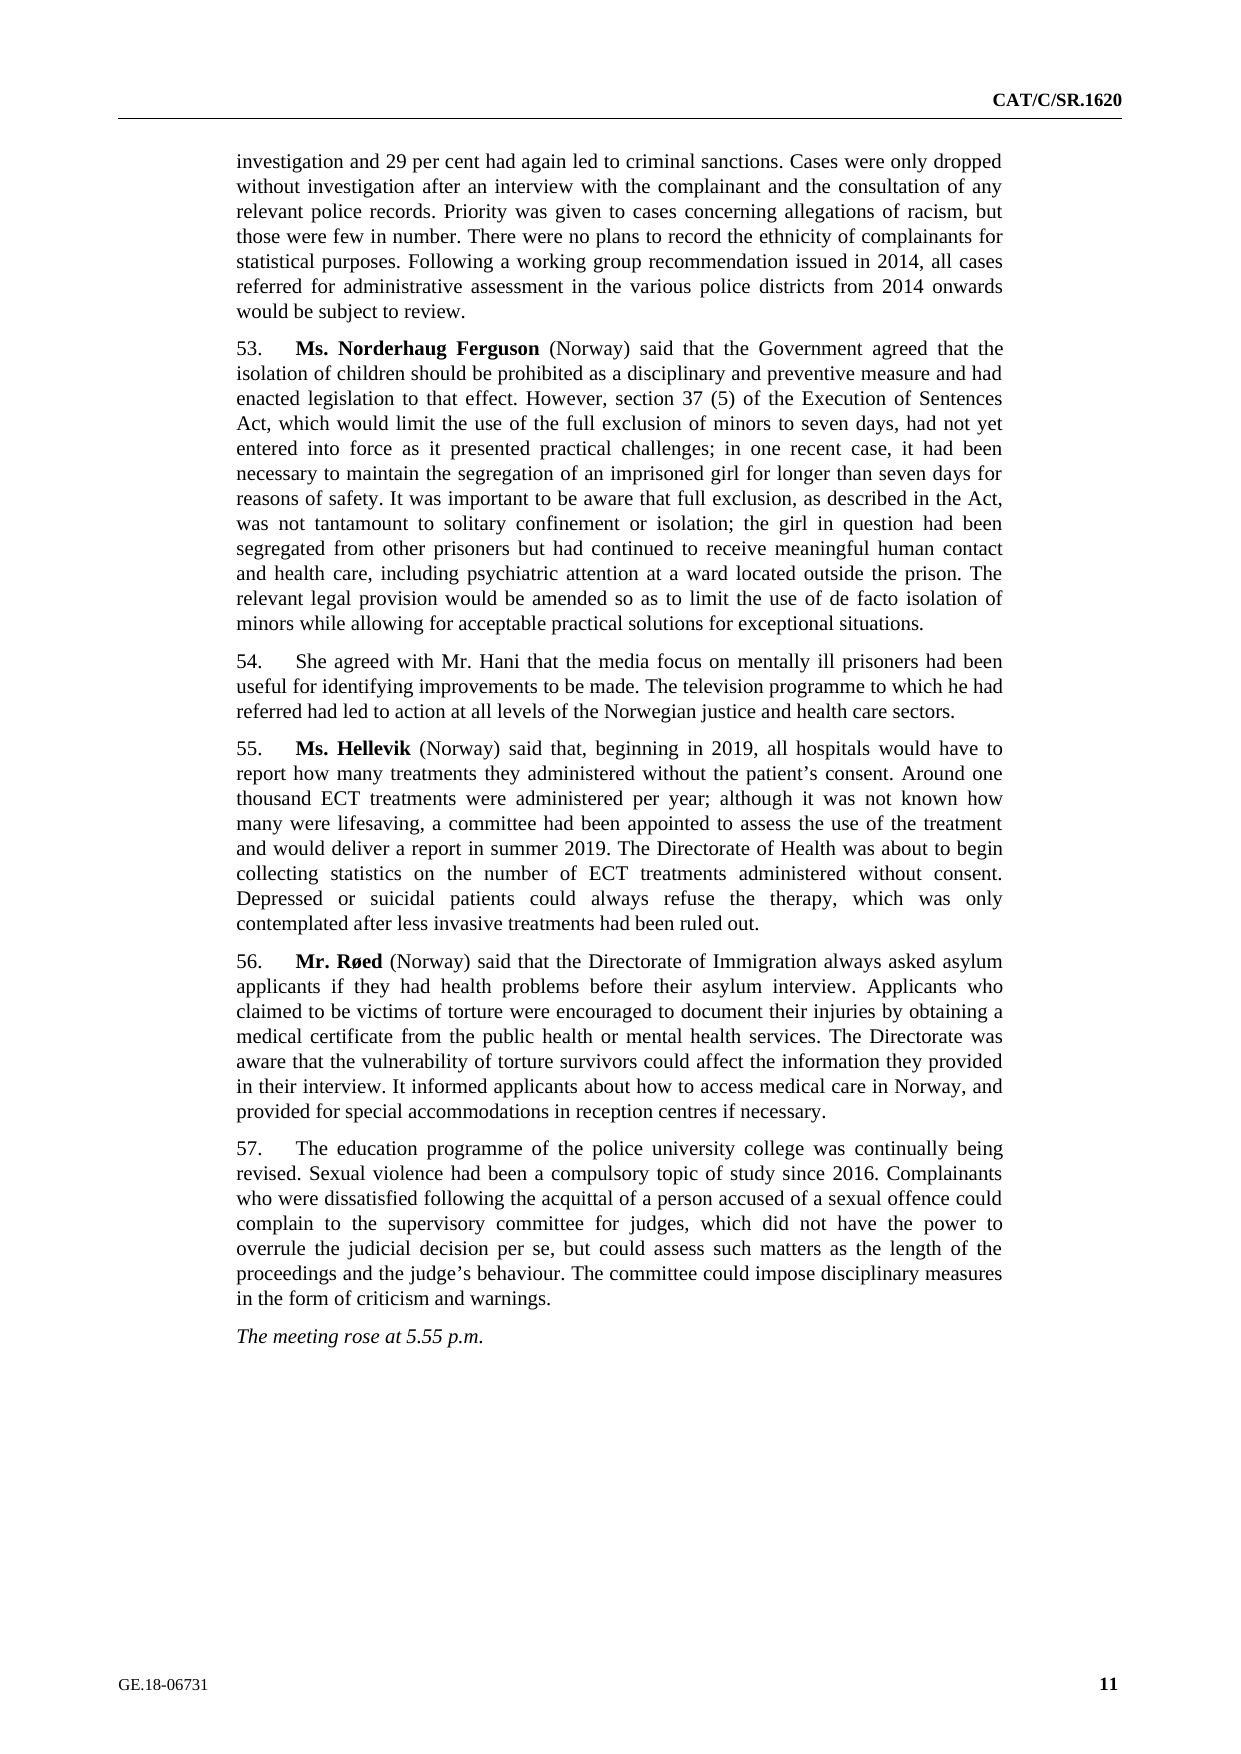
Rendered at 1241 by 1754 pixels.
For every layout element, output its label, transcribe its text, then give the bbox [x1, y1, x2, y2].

text Ms. Hellevik (Norway) said that, beginning in 2019, all hospitals would have to report how many treatments they administered without the patient’s consent. Around one thousand ECT treatments were administered per year; although it was not known how many were lifesaving, a committee had been appointed to assess the use of the treatment and would deliver a report in summer 2019. The Directorate of Health was about to begin collecting statistics on the number of ECT treatments administered without consent. Depressed or suicidal patients could always refuse the therapy, which was only contemplated after less invasive treatments had been ruled out. [236, 735, 1004, 935]
text The meeting rose at 5.55 p.m. [236, 1323, 1004, 1348]
text Mr. Røed (Norway) said that the Directorate of Immigration always asked asylum applicants if they had health problems before their asylum interview. Applicants who claimed to be victims of torture were encouraged to document their injuries by obtaining a medical certificate from the public health or mental health services. The Directorate was aware that the vulnerability of torture survivors could affect the information they provided in their interview. It informed applicants about how to access medical care in Norway, and provided for special accommodations in reception centres if necessary. [236, 948, 1004, 1123]
text The education programme of the police university college was continually being revised. Sexual violence had been a compulsory topic of study since 2016. Complainants who were dissatisfied following the acquittal of a person accused of a sexual offence could complain to the supervisory committee for judges, which did not have the power to overrule the judicial decision per se, but could assess such matters as the length of the proceedings and the judge’s behaviour. The committee could impose disciplinary measures in the form of criticism and warnings. [236, 1135, 1004, 1310]
text She agreed with Mr. Hani that the media focus on mentally ill prisoners had been useful for identifying improvements to be made. The television programme to which he had referred had led to action at all levels of the Norwegian justice and health care sectors. [236, 648, 1004, 723]
text Ms. Norderhaug Ferguson (Norway) said that the Government agreed that the isolation of children should be prohibited as a disciplinary and preventive measure and had enacted legislation to that effect. However, section 37 (5) of the Execution of Sentences Act, which would limit the use of the full exclusion of minors to seven days, had not yet entered into force as it presented practical challenges; in one recent case, it had been necessary to maintain the segregation of an imprisoned girl for longer than seven days for reasons of safety. It was important to be aware that full exclusion, as described in the Act, was not tantamount to solitary confinement or isolation; the girl in question had been segregated from other prisoners but had continued to receive meaningful human contact and health care, including psychiatric attention at a ward located outside the prison. The relevant legal provision would be amended so as to limit the use of de facto isolation of minors while allowing for acceptable practical solutions for exceptional situations. [236, 335, 1004, 635]
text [236, 148, 1004, 323]
